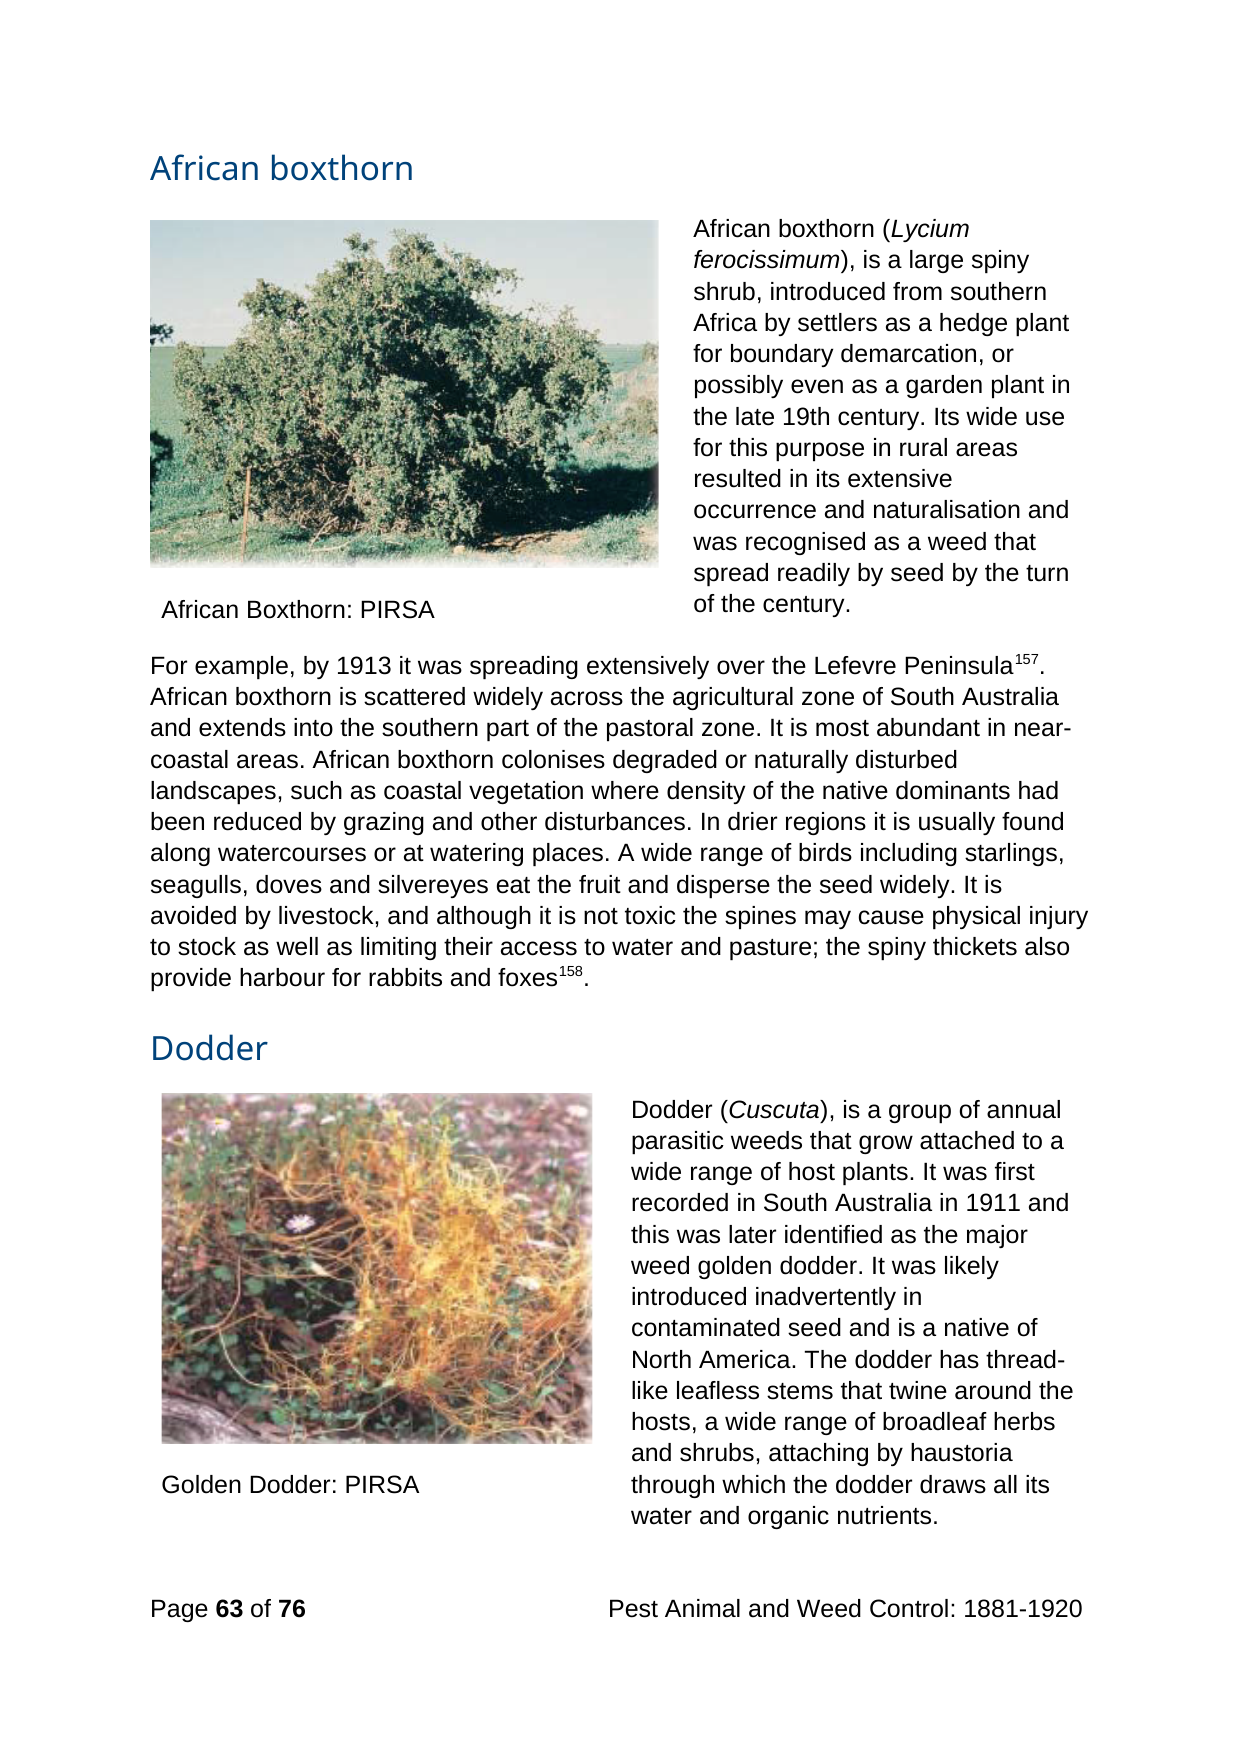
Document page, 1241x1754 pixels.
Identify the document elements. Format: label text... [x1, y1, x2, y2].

text African boxthorn [150, 150, 1090, 187]
table_header Dodder (Cuscuta), is a group of annual parasitic weeds that grow attached to a wide range of host plants. It was first recorded in South Australia in 1911 and this was later identified as the major weed golden dodder. It was likely introduced inadvertently in contaminated seed and is a native of North America. The dodder has thread-like leafless stems that twine around the hosts, a wide range of broadleaf herbs and shrubs, attaching by haustoria through which the dodder draws all its water and organic nutrients. [620, 1068, 1089, 1531]
table_header Golden Dodder: PIRSA [150, 1068, 619, 1531]
table_header African boxthorn (Lycium ferocissimum), is a large spiny shrub, introduced from southern Africa by settlers as a hedge plant for boundary demarcation, or possibly even as a garden plant in the late 19th century. Its wide use for this purpose in rural areas resulted in its extensive occurrence and naturalisation and was recognised as a weed that spread readily by seed by the turn of the century. [682, 188, 1090, 624]
text For example, by 1913 it was spreading extensively over the Lefevre Peninsula. African boxthorn is scattered widely across the agricultural zone of South Australia and extends into the southern part of the pastoral zone. It is most abundant in near-coastal areas. African boxthorn colonises degraded or naturally disturbed landscapes, such as coastal vegetation where density of the native dominants had been reduced by grazing and other disturbances. In drier regions it is usually found along watercourses or at watering places. A wide range of birds including starlings, seagulls, doves and silvereyes eat the fruit and disperse the seed widely. It is avoided by livestock, and although it is not toxic the spines may cause physical injury to stock as well as limiting their access to water and pasture; the spiny thickets also provide harbour for rabbits and foxes. [150, 649, 1090, 993]
table_header African Boxthorn: PIRSA [150, 188, 682, 624]
text Dodder [150, 1031, 1090, 1068]
